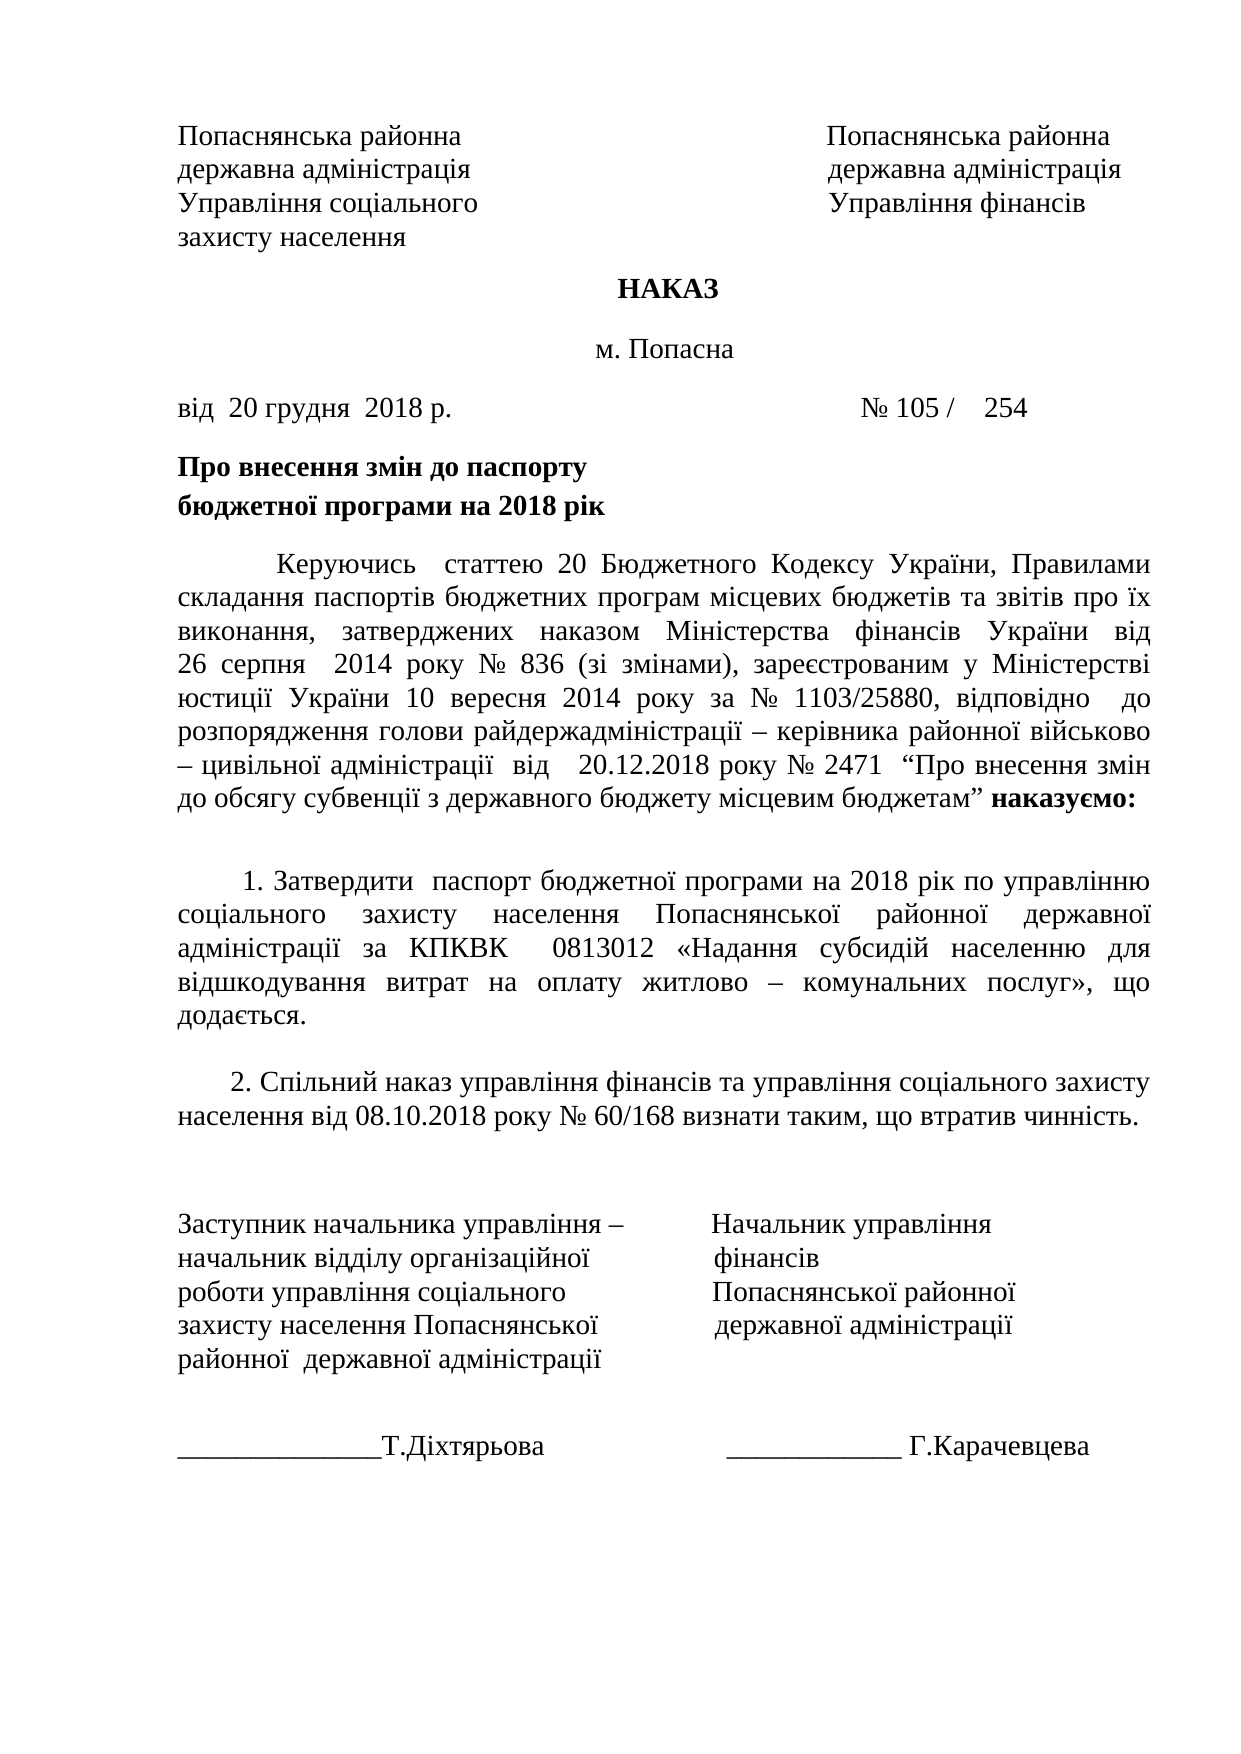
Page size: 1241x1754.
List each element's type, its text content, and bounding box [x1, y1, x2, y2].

text начальник відділу організаційної фінансів [177, 1240, 1152, 1274]
text НАКАЗ [177, 271, 1152, 305]
text 2. Спільний наказ управління фінансів та управління соціального захисту населення від 08.10.2018 року № 60/168 визнати таким, що втратив чинність. [177, 1064, 1152, 1131]
text ______________Т.Діхтярьова ____________ Г.Карачевцева [177, 1428, 1152, 1462]
text Заступник начальника управління – Начальник управління [177, 1207, 1152, 1240]
text м. Попасна [177, 331, 1152, 364]
text бюджетної програми на 2018 рік [177, 488, 1152, 522]
text роботи управління соціального Попаснянської районної захисту населення Попаснянської державної адміністрації районної державної адміністрації [177, 1274, 1152, 1374]
text 1. Затвердити паспорт бюджетної програми на 2018 рік по управлінню соціального захисту населення Попаснянської районної державної адміністрації за КПКВК 0813012 «Надання субсидій населенню для відшкодування витрат на оплату житлово – комунальних послуг», що додається. [177, 863, 1152, 1031]
text захисту населення [177, 219, 1152, 252]
text Попаснянська районна Попаснянська районна [177, 118, 1152, 152]
text Про внесення змін до паспорту [177, 449, 1152, 483]
text державна адміністрація державна адміністрація [177, 152, 1152, 185]
text від 20 грудня 2018 р. № 105 / 254 [177, 390, 1152, 424]
text Керуючись статтею 20 Бюджетного Кодексу України, Правилами складання паспортів бюджетних програм місцевих бюджетів та звітів про їх виконання, затверджених наказом Міністерства фінансів України від 26 серпня 2014 року № 836 (зі змінами), зареєстрованим у Міністерстві юстиції України 10 вересня 2014 року за № 1103/25880, відповідно до розпорядження голови райдержадміністрації – керівника районної військово – цивільної адміністрації від 20.12.2018 року № 2471 “Про внесення змін до обсягу субвенції з державного бюджету місцевим бюджетам” наказуємо: [177, 546, 1152, 814]
text Управління соціального Управління фінансів [177, 185, 1152, 219]
